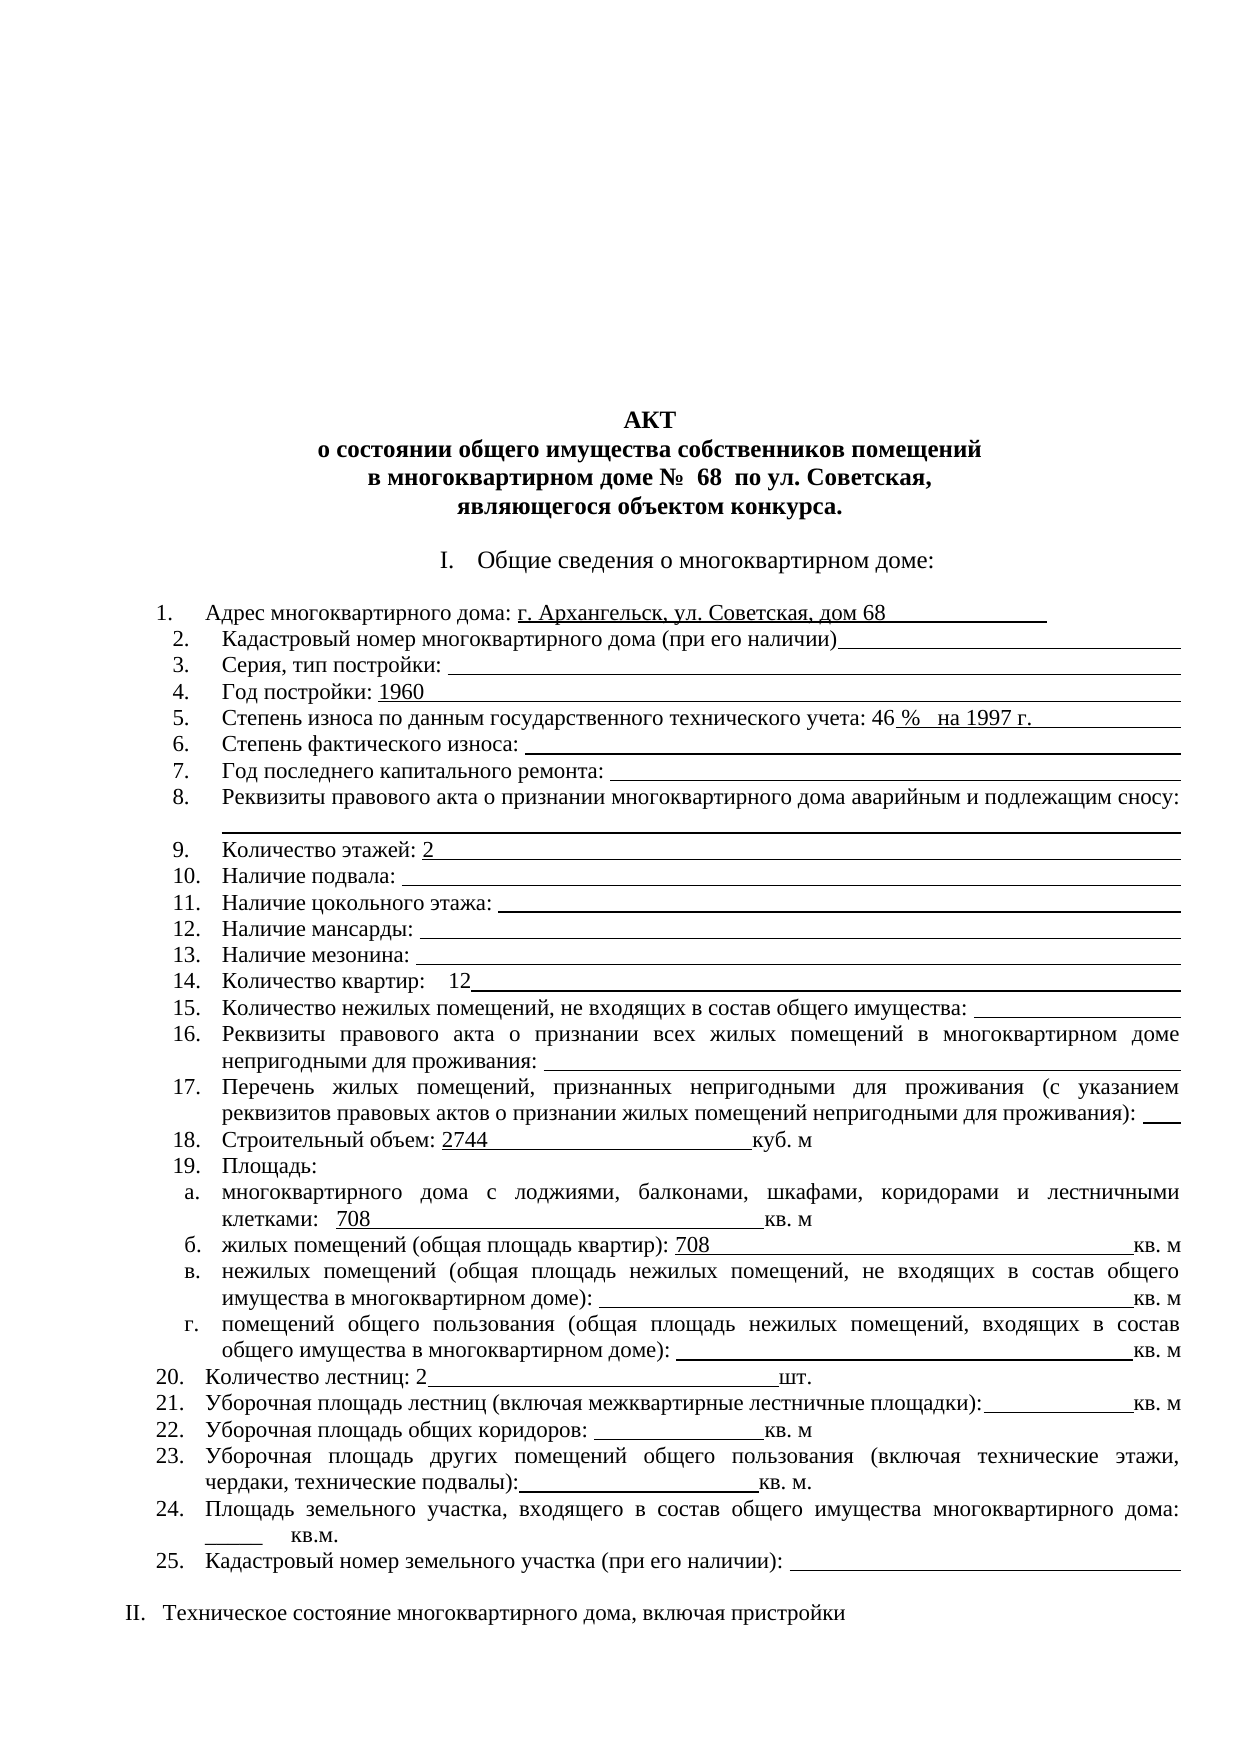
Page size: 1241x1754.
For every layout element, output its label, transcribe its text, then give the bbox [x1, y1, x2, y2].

list Площадь земельного участка, входящего в состав общего имущества многоквартирного дома: _____ кв.м. [156, 1495, 1181, 1547]
list Наличие мезонина: [172, 941, 1181, 968]
list Количество лестниц: 2 шт. [156, 1363, 1181, 1389]
list Адрес многоквартирного дома: г. Архангельск, ул. Советская, дом 68______________ [156, 599, 1181, 625]
list Уборочная площадь общих коридоров: кв. м [156, 1416, 1181, 1442]
list Год последнего капитального ремонта: [172, 757, 1181, 783]
list Год постройки: 1960 [172, 678, 1181, 704]
list Уборочная площадь других помещений общего пользования (включая технические этажи, чердаки, технические подвалы): кв. м. [156, 1442, 1181, 1495]
list нежилых помещений (общая площадь нежилых помещений, не входящих в состав общего имущества в многоквартирном доме): кв. м [184, 1257, 1181, 1310]
list Общие сведения о многоквартирном доме: [193, 545, 1181, 574]
list Количество нежилых помещений, не входящих в состав общего имущества: [172, 994, 1181, 1020]
list Количество этажей: 2 [172, 836, 1181, 862]
list Количество квартир: 12 [172, 968, 1181, 994]
list Степень износа по данным государственного технического учета: 46 % на 1997 г. [172, 704, 1181, 730]
list Реквизиты правового акта о признании многоквартирного дома аварийным и подлежащим сносу: [172, 783, 1181, 836]
list жилых помещений (общая площадь квартир): 708 кв. м [184, 1231, 1181, 1257]
list Площадь: [172, 1152, 1181, 1178]
list Техническое состояние многоквартирного дома, включая пристройки [125, 1599, 1181, 1625]
list Кадастровый номер земельного участка (при его наличии): [156, 1547, 1181, 1574]
list помещений общего пользования (общая площадь нежилых помещений, входящих в состав общего имущества в многоквартирном доме): кв. м [184, 1310, 1181, 1363]
list Перечень жилых помещений, признанных непригодными для проживания (с указанием реквизитов правовых актов о признании жилых помещений непригодными для проживания): [172, 1073, 1181, 1126]
list Наличие мансарды: [172, 915, 1181, 941]
list Наличие цокольного этажа: [172, 888, 1181, 915]
list Серия, тип постройки: [172, 651, 1181, 678]
list Уборочная площадь лестниц (включая межквартирные лестничные площадки): кв. м [156, 1389, 1181, 1416]
text в многоквартирном доме № 68 по ул. Советская, [118, 462, 1181, 491]
list Строительный объем: 2744 куб. м [172, 1126, 1181, 1152]
list Наличие подвала: [172, 862, 1181, 888]
list Степень фактического износа: [172, 730, 1181, 757]
text о состоянии общего имущества собственников помещений [118, 434, 1181, 462]
list Реквизиты правового акта о признании всех жилых помещений в многоквартирном доме непригодными для проживания: [172, 1020, 1181, 1073]
text АКТ [118, 405, 1181, 434]
list Кадастровый номер многоквартирного дома (при его наличии) [172, 625, 1181, 651]
list многоквартирного дома с лоджиями, балконами, шкафами, коридорами и лестничными клетками: 708 кв. м [184, 1178, 1181, 1231]
text являющегося объектом конкурса. [118, 491, 1181, 520]
